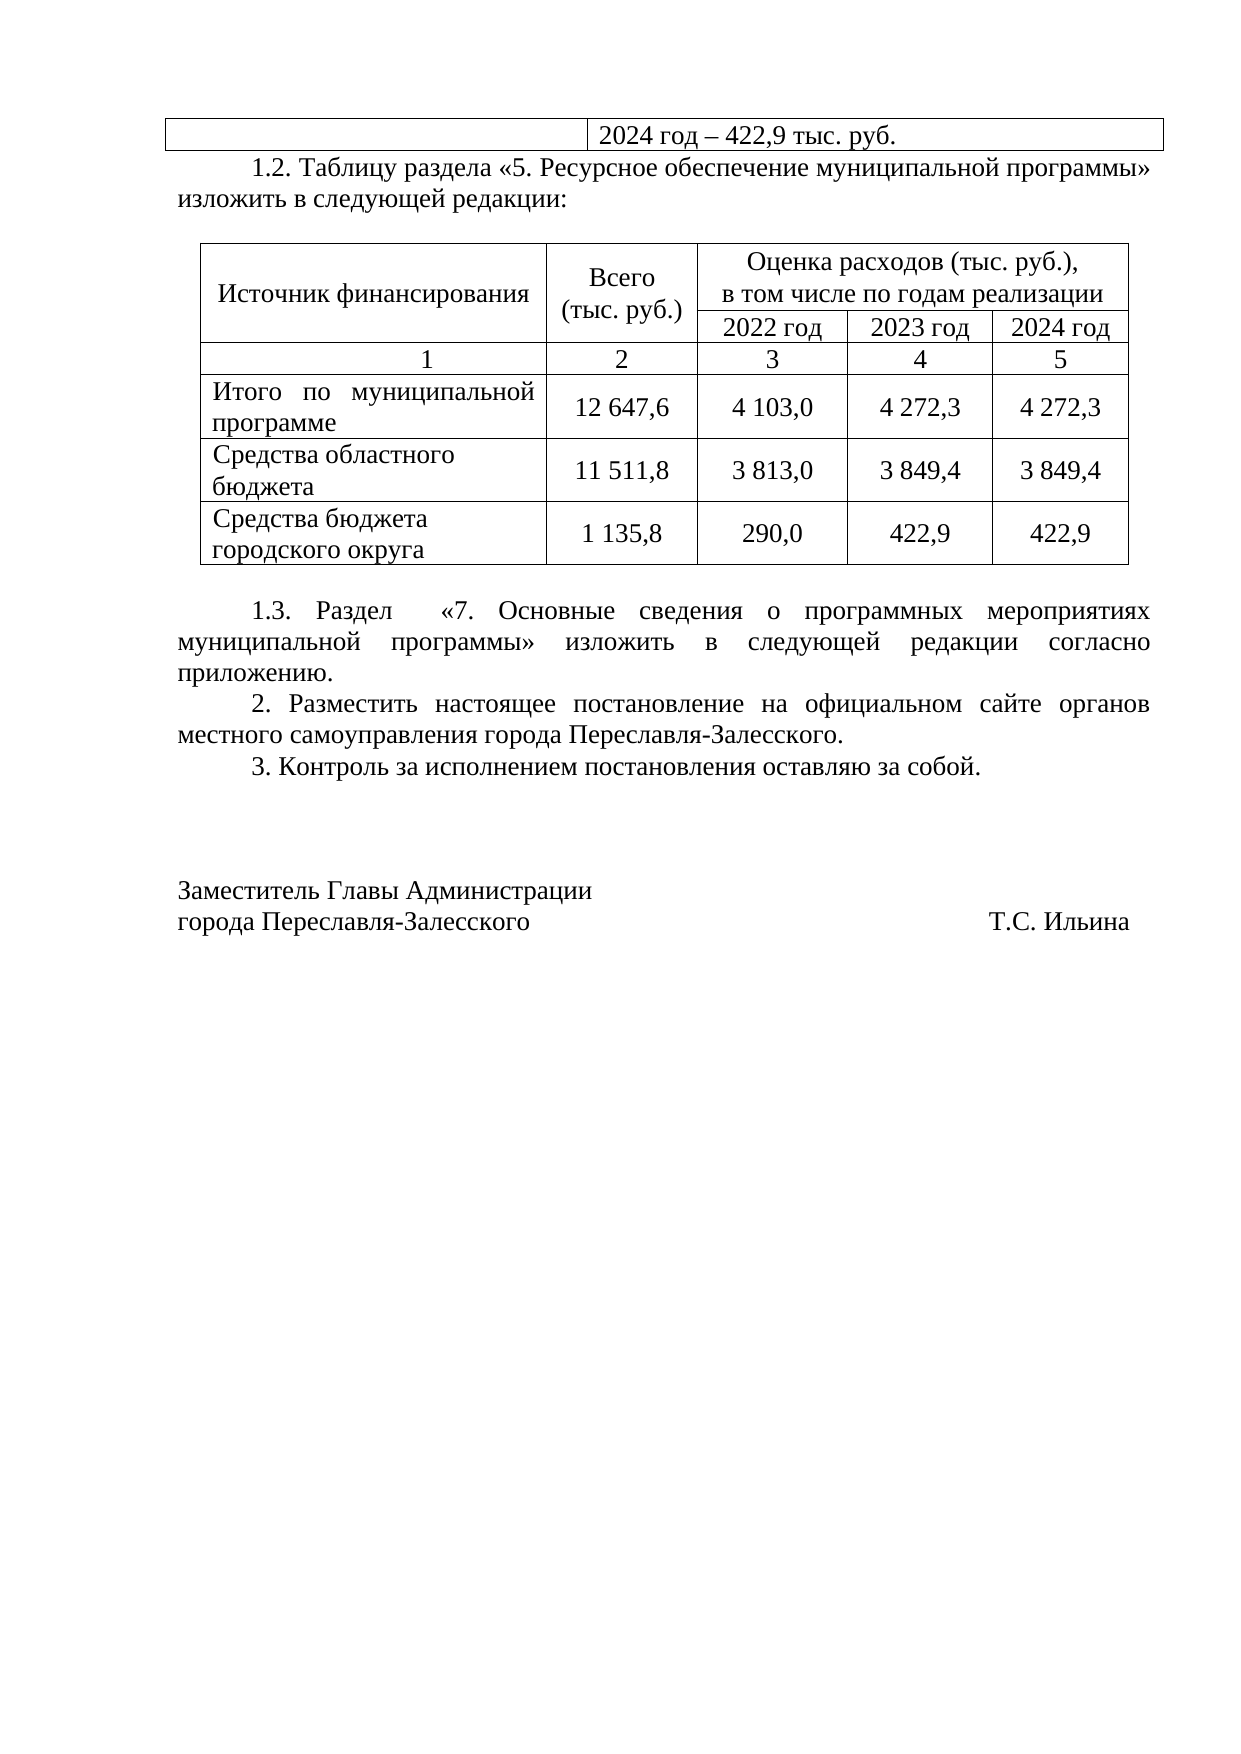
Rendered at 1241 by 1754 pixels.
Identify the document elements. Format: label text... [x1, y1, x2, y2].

text 3. Контроль за исполнением постановления оставляю за собой. [177, 750, 1152, 781]
table_cell Итого по муниципальной программе [201, 375, 546, 438]
table_cell 4 272,3 [848, 375, 992, 438]
table_cell 2022 год [698, 311, 847, 342]
table_cell 422,9 [848, 502, 992, 564]
table_cell 3 [698, 343, 847, 374]
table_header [588, 119, 1163, 150]
table_cell 3 813,0 [698, 439, 847, 501]
text 1.3. Раздел «7. Основные сведения о программных мероприятиях муниципальной программы» изложить в следующей редакции согласно приложению. [177, 594, 1152, 687]
text 1.2. Таблицу раздела «5. Ресурсное обеспечение муниципальной программы» изложить в следующей редакции: [177, 151, 1152, 214]
table_cell 4 [848, 343, 992, 374]
text 2. Разместить настоящее постановление на официальном сайте органов местного самоуправления города Переславля-Залесского. [177, 687, 1152, 750]
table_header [166, 119, 587, 150]
table_cell 3 849,4 [993, 439, 1128, 501]
table_cell 3 849,4 [848, 439, 992, 501]
table_header Оценка расходов (тыс. руб.), в том числе по годам реализации [698, 244, 1128, 310]
table_cell Средства областного бюджета [201, 439, 546, 501]
table_cell Средства бюджета городского округа [201, 502, 546, 564]
table_cell 422,9 [993, 502, 1128, 564]
table_cell 2024 год [993, 311, 1128, 342]
table_cell 2 [547, 343, 697, 374]
table_cell 12 647,6 [547, 375, 697, 438]
table_header Источник финансирования [201, 244, 546, 342]
table_cell 2023 год [848, 311, 992, 342]
table_cell 1 135,8 [547, 502, 697, 564]
table_cell 290,0 [698, 502, 847, 564]
table_cell 5 [993, 343, 1128, 374]
text города Переславля-Залесского Т.С. Ильина [177, 906, 1152, 937]
table_cell 4 103,0 [698, 375, 847, 438]
text Заместитель Главы Администрации [177, 874, 1152, 906]
table_cell 4 272,3 [993, 375, 1128, 438]
table_header Всего (тыс. руб.) [547, 244, 697, 342]
table_cell 1 [201, 343, 546, 374]
table_cell 11 511,8 [547, 439, 697, 501]
